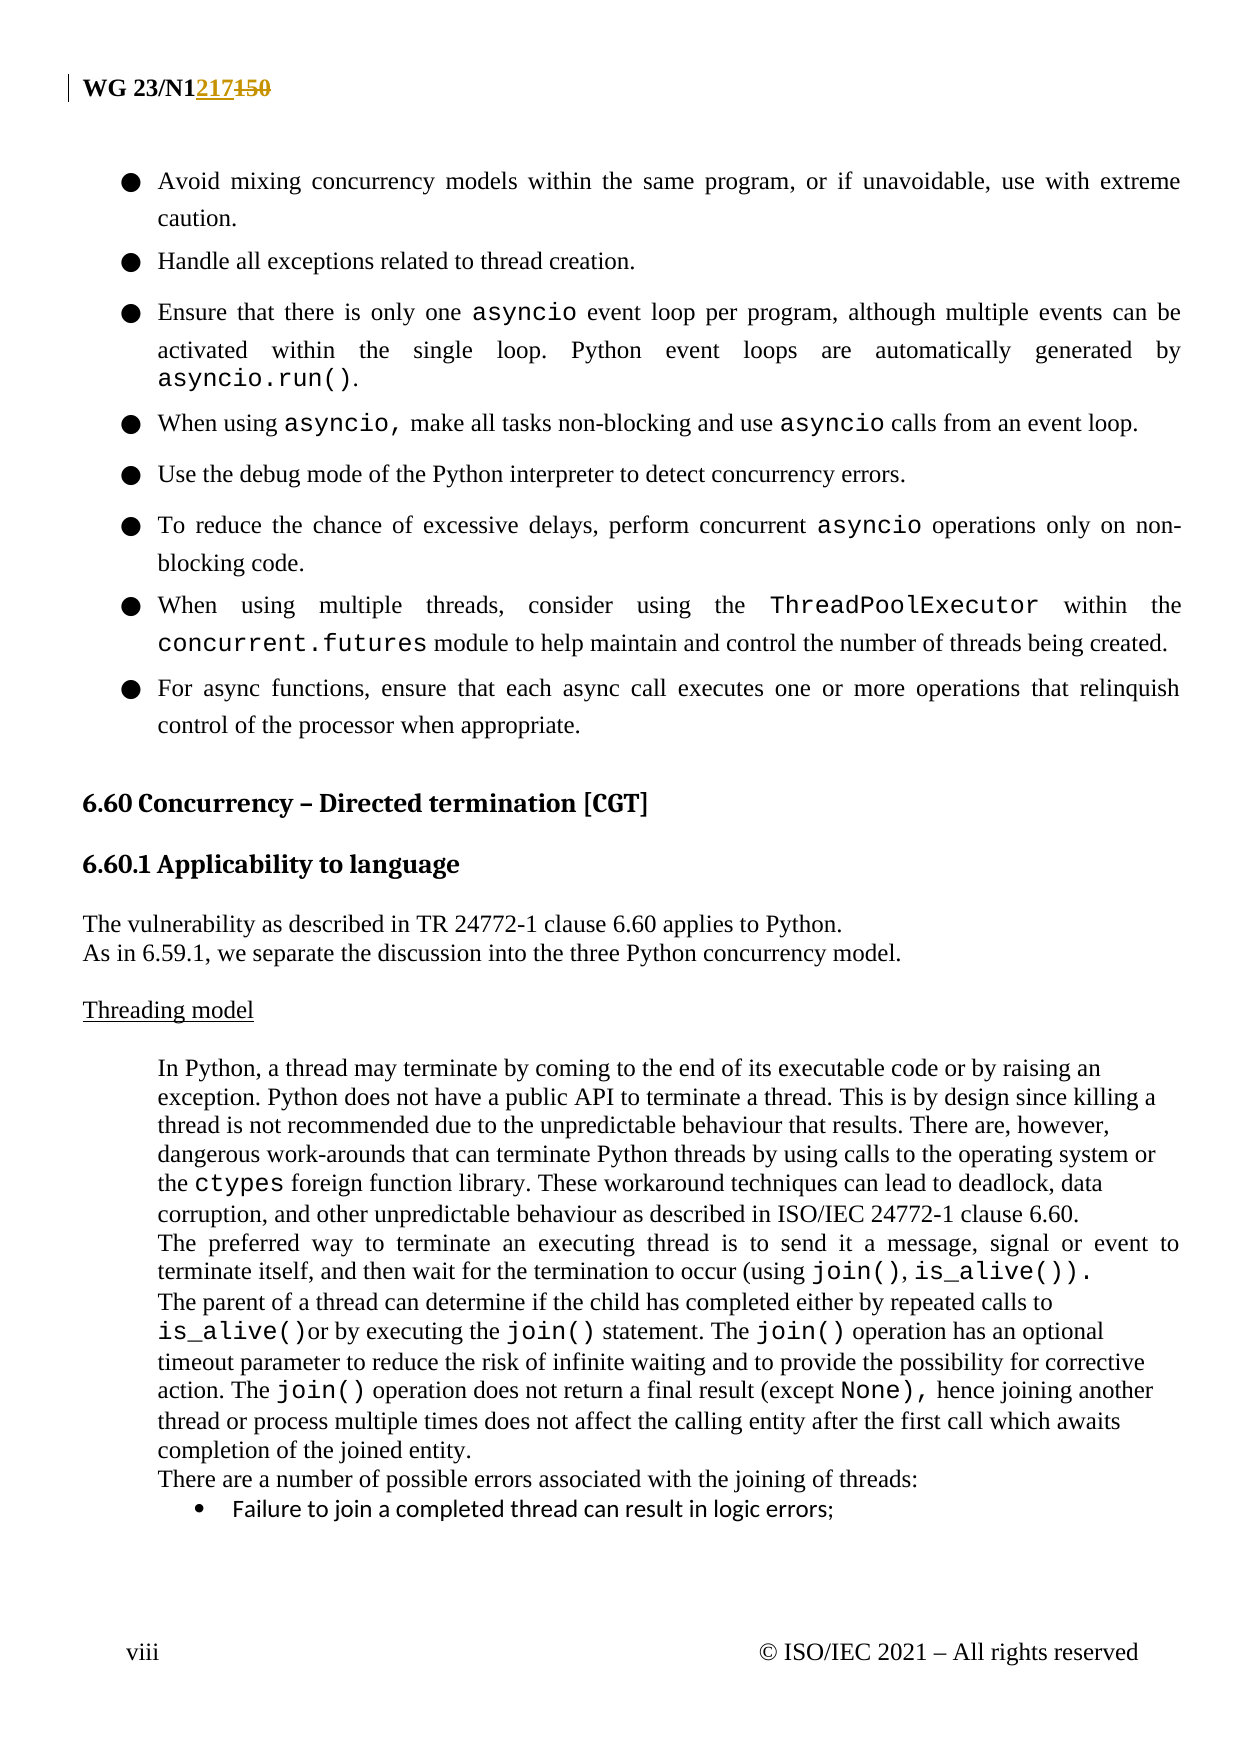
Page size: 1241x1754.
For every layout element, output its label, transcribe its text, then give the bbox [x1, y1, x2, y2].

text As in 6.59.1, we separate the discussion into the three Python concurrency model. [82, 938, 1182, 967]
list Ensure that there is only one asyncio event loop per program, although multiple events can be activated within the single loop. Python event loops are automatically generated by asyncio.run(). [120, 283, 1182, 394]
list Use the debug mode of the Python interpreter to detect concurrency errors. [120, 446, 1182, 497]
list For async functions, ensure that each async call executes one or more operations that relinquish control of the processor when appropriate. [120, 659, 1182, 739]
list Failure to join a completed thread can result in logic errors; [195, 1493, 1182, 1523]
subtitle 6.60 Concurrency – Directed termination [CGT] [82, 788, 1182, 820]
list Avoid mixing concurrency models within the same program, or if unavoidable, use with extreme caution. [120, 152, 1182, 232]
list To reduce the chance of excessive delays, perform concurrent asyncio operations only on non-blocking code. [120, 497, 1182, 577]
text There are a number of possible errors associated with the joining of threads: [157, 1464, 1182, 1493]
text In Python, a thread may terminate by coming to the end of its executable code or by raising an exception. Python does not have a public API to terminate a thread. This is by design since killing a thread is not recommended due to the unpredictable behaviour that results. There are, however, dangerous work-arounds that can terminate Python threads by using calls to the operating system or the ctypes foreign function library. These workaround techniques can lead to deadlock, data corruption, and other unpredictable behaviour as described in ISO/IEC 24772-1 clause 6.60. [157, 1053, 1182, 1228]
list Handle all exceptions related to thread creation. [120, 232, 1182, 283]
subtitle 6.60.1 Applicability to language [82, 849, 1182, 880]
list When using multiple threads, consider using the ThreadPoolExecutor within the concurrent.futures module to help maintain and control the number of threads being created. [120, 577, 1182, 659]
list When using asyncio, make all tasks non-blocking and use asyncio calls from an event loop. [120, 394, 1182, 446]
text Threading model [82, 996, 1182, 1024]
text The parent of a thread can determine if the child has completed either by repeated calls to is_alive()or by executing the join() statement. The join() operation has an optional timeout parameter to reduce the risk of infinite waiting and to provide the possibility for corrective action. The join() operation does not return a final result (except None), hence joining another thread or process multiple times does not affect the calling entity after the first call which awaits completion of the joined entity. [157, 1287, 1182, 1464]
text The preferred way to terminate an executing thread is to send it a message, signal or event to terminate itself, and then wait for the termination to occur (using join(), is_alive()). [157, 1228, 1182, 1287]
text The vulnerability as described in TR 24772-1 clause 6.60 applies to Python. [82, 909, 1182, 938]
